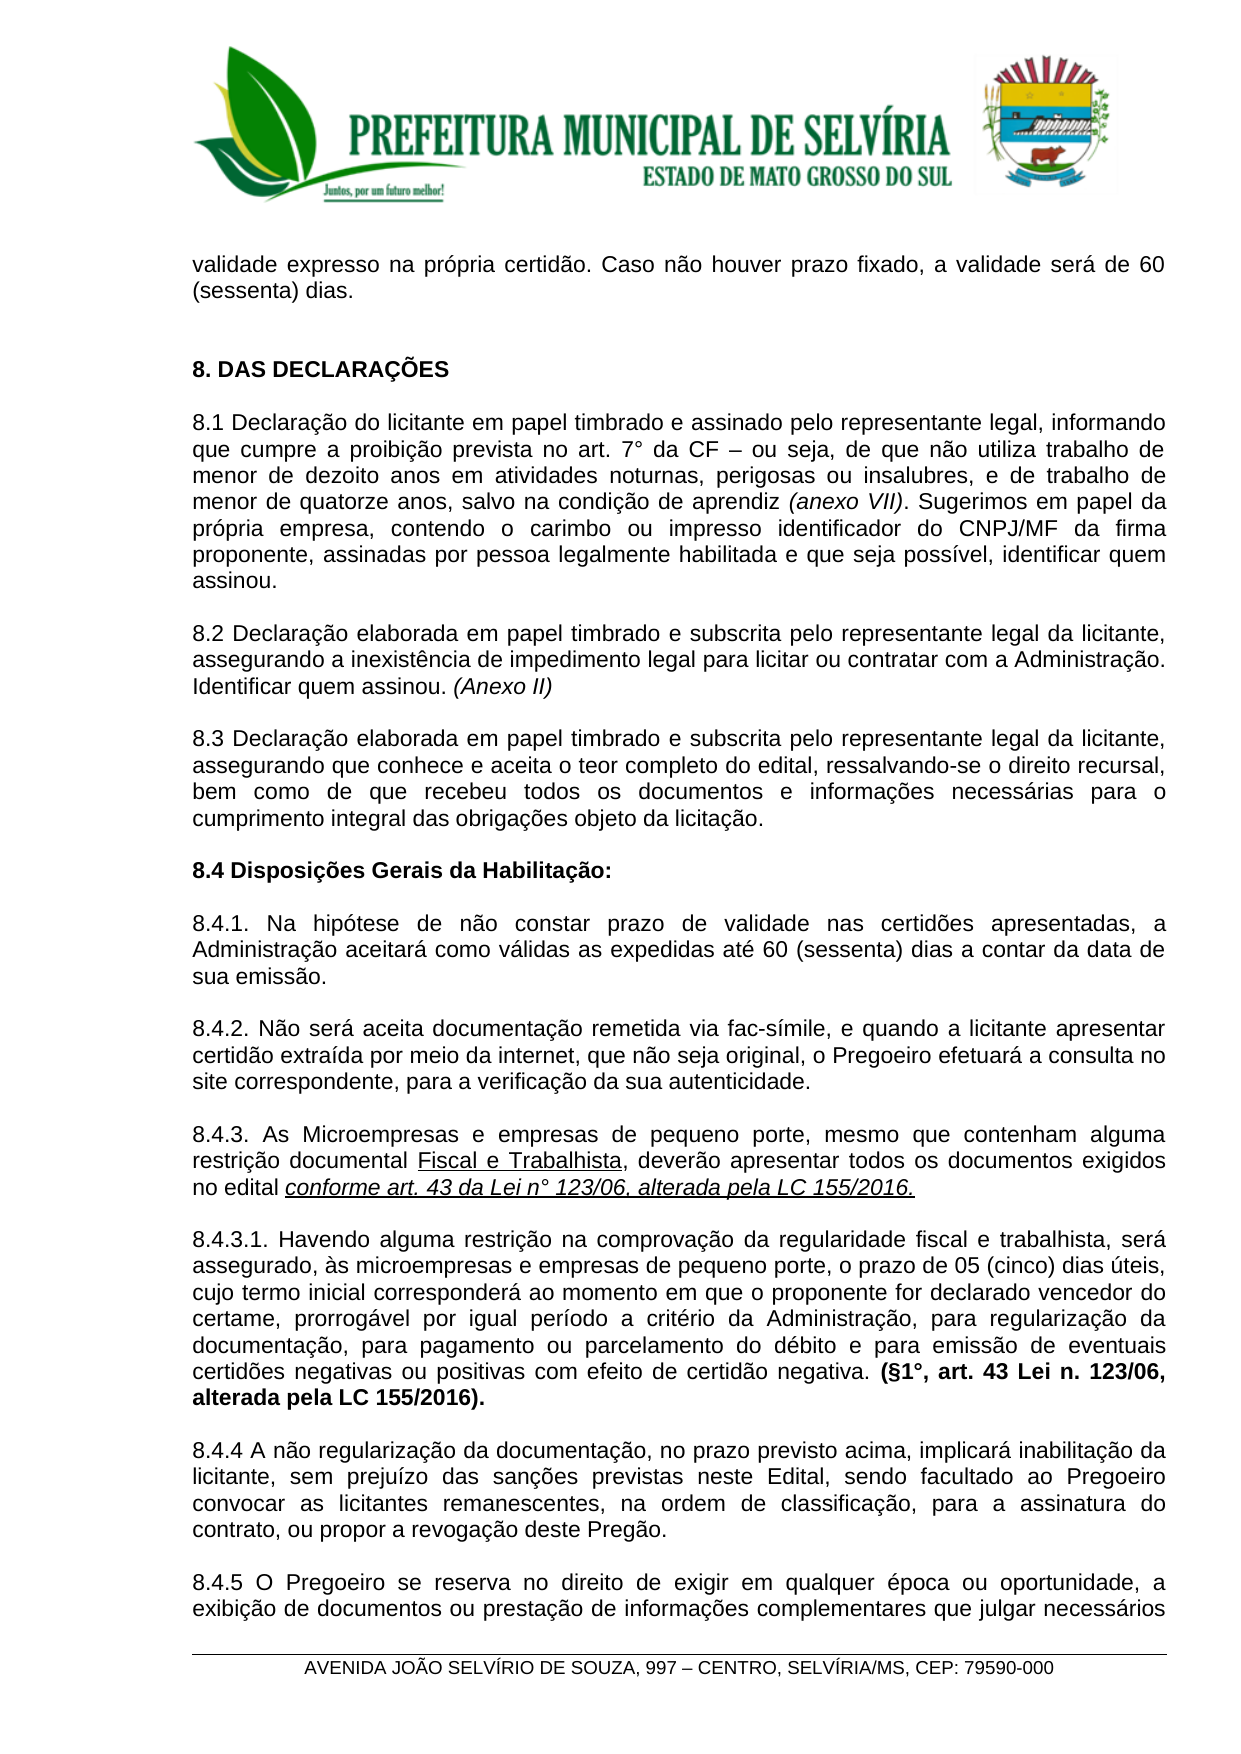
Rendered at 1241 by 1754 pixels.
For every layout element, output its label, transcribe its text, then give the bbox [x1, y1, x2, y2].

text 8.4.3. As Microempresas e empresas de pequeno porte, mesmo que contenham alguma restrição documental Fiscal e Trabalhista, deverão apresentar todos os documentos exigidos no edital conforme art. 43 da Lei n° 123/06, alterada pela LC 155/2016. [192, 1121, 1167, 1200]
text 8. DAS DECLARAÇÕES [192, 356, 1167, 383]
text 8.3 Declaração elaborada em papel timbrado e subscrita pelo representante legal da licitante, assegurando que conhece e aceita o teor completo do edital, ressalvando-se o direito recursal, bem como de que recebeu todos os documentos e informações necessárias para o cumprimento integral das obrigações objeto da licitação. [192, 725, 1167, 831]
text 8.4 Disposições Gerais da Habilitação: [192, 857, 1167, 883]
text 8.4.1. Na hipótese de não constar prazo de validade nas certidões apresentadas, a Administração aceitará como válidas as expedidas até 60 (sessenta) dias a contar da data de sua emissão. [192, 910, 1167, 989]
text 8.4.4 A não regularização da documentação, no prazo previsto acima, implicará inabilitação da licitante, sem prejuízo das sanções previstas neste Edital, sendo facultado ao Pregoeiro convocar as licitantes remanescentes, na ordem de classificação, para a assinatura do contrato, ou propor a revogação deste Pregão. [192, 1437, 1167, 1542]
text 8.4.2. Não será aceita documentação remetida via fac-símile, e quando a licitante apresentar certidão extraída por meio da internet, que não seja original, o Pregoeiro efetuará a consulta no site correspondente, para a verificação da sua autenticidade. [192, 1015, 1167, 1094]
text 8.2 Declaração elaborada em papel timbrado e subscrita pelo representante legal da licitante, assegurando a inexistência de impedimento legal para licitar ou contratar com a Administração. Identificar quem assinou. (Anexo II) [192, 620, 1167, 699]
picture [192, 44, 1136, 226]
text 8.4.3.1. Havendo alguma restrição na comprovação da regularidade fiscal e trabalhista, será assegurado, às microempresas e empresas de pequeno porte, o prazo de 05 (cinco) dias úteis, cujo termo inicial corresponderá ao momento em que o proponente for declarado vencedor do certame, prorrogável por igual período a critério da Administração, para regularização da documentação, para pagamento ou parcelamento do débito e para emissão de eventuais certidões negativas ou positivas com efeito de certidão negativa. (§1°, art. 43 Lei n. 123/06, alterada pela LC 155/2016). [192, 1226, 1167, 1411]
text 8.1 Declaração do licitante em papel timbrado e assinado pelo representante legal, informando que cumpre a proibição prevista no art. 7° da CF – ou seja, de que não utiliza trabalho de menor de dezoito anos em atividades noturnas, perigosas ou insalubres, e de trabalho de menor de quatorze anos, salvo na condição de aprendiz (anexo VII). Sugerimos em papel da própria empresa, contendo o carimbo ou impresso identificador do CNPJ/MF da firma proponente, assinadas por pessoa legalmente habilitada e que seja possível, identificar quem assinou. [192, 409, 1167, 594]
